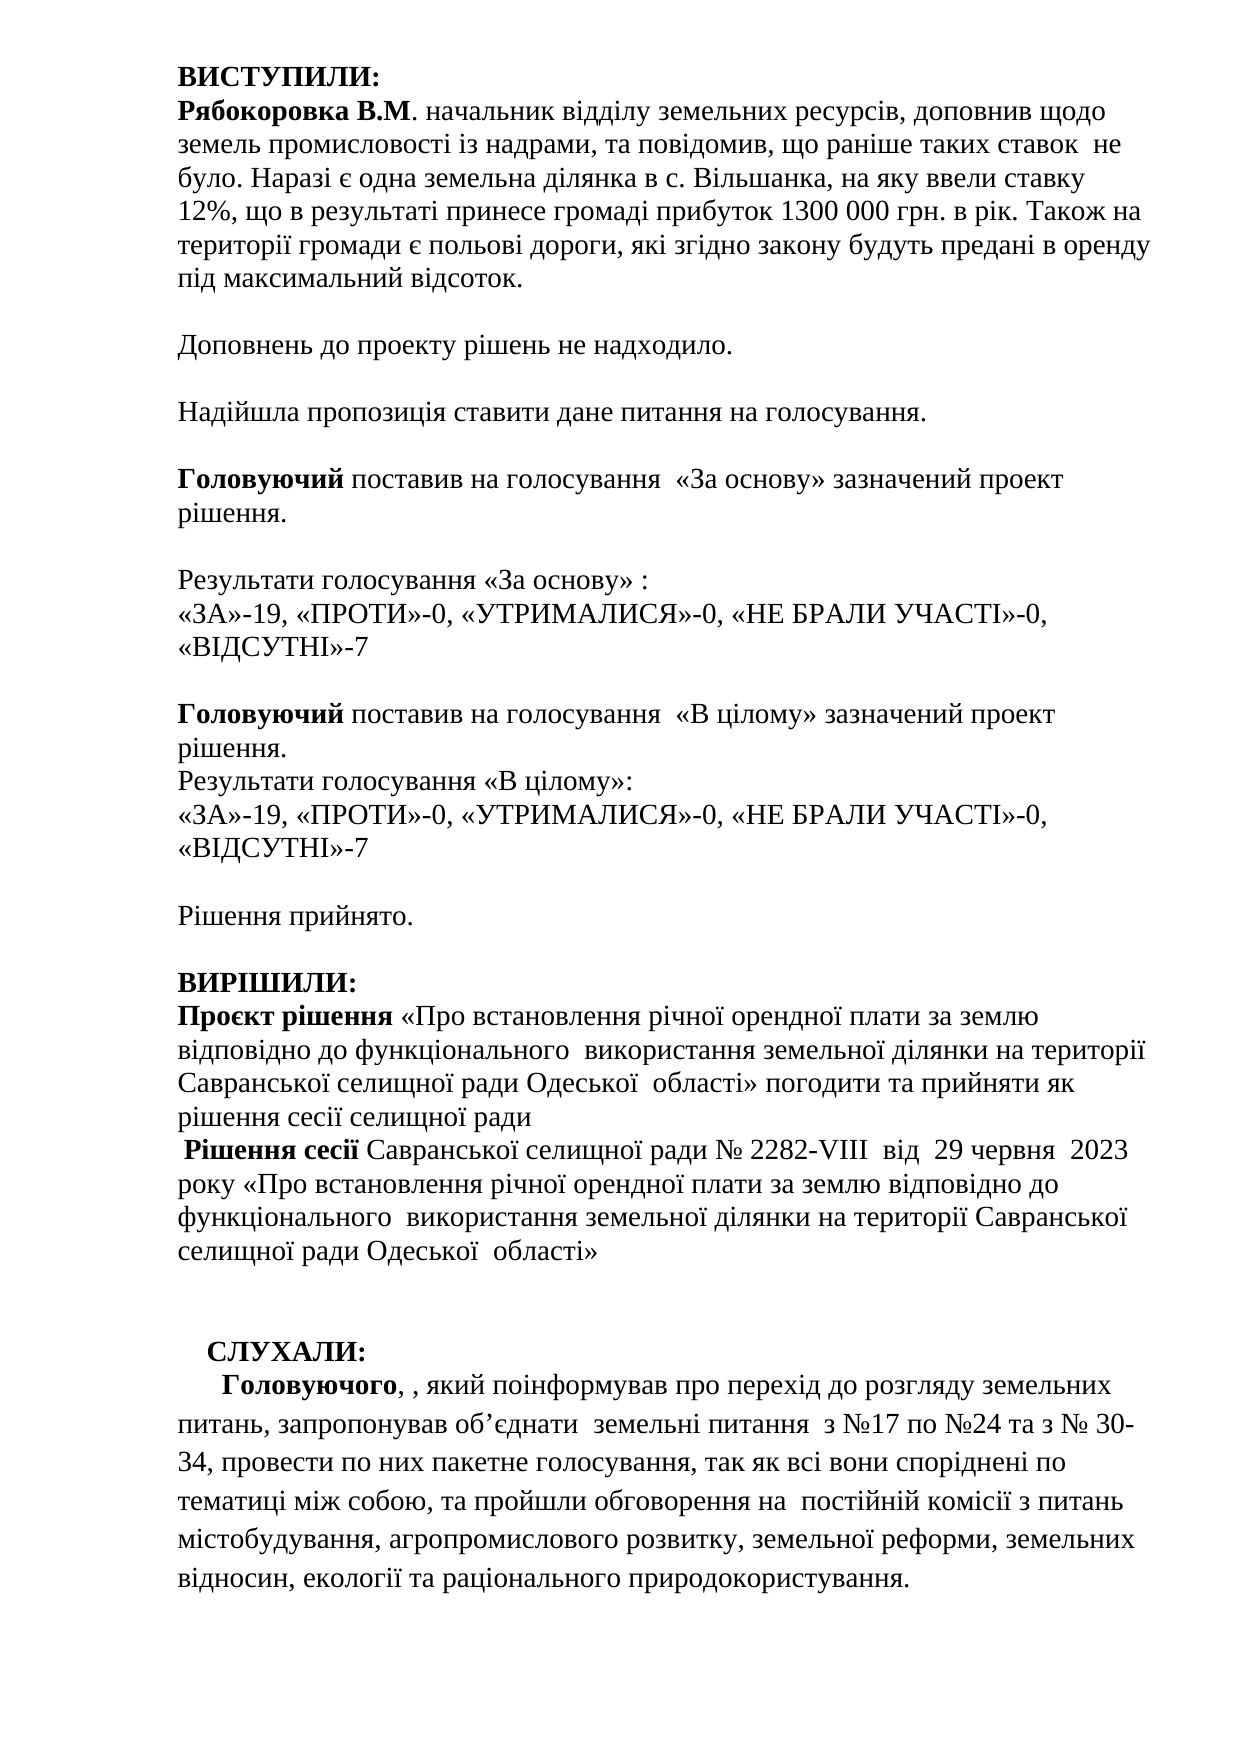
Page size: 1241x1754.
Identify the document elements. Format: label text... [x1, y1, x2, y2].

text Надійшла пропозиція ставити дане питання на голосування. [177, 394, 1152, 428]
text Рішення прийнято. [177, 898, 1152, 931]
text «ЗА»-19, «ПРОТИ»-0, «УТРИМАЛИСЯ»-0, «НЕ БРАЛИ УЧАСТІ»-0, «ВІДСУТНІ»-7 [177, 797, 1152, 864]
text Результати голосування «За основу» : [177, 562, 1152, 596]
text Головуючого, , який поінформував про перехід до розгляду земельних питань, запропонував об’єднати земельні питання з №17 по №24 та з № 30-34, провести по них пакетне голосування, так як всі вони споріднені по тематиці між собою, та пройшли обговорення на постійній комісії з питань містобудування, агропромислового розвитку, земельної реформи, земельних відносин, екології та раціонального природокористування. [177, 1367, 1152, 1593]
text Головуючий поставив на голосування «В цілому» зазначений проект рішення. [177, 696, 1152, 763]
text Рішення сесії Савранської селищної ради № 2282-VIII від 29 червня 2023 року «Про встановлення річної орендної плати за землю відповідно до функціонального використання земельної ділянки на території Савранської селищної ради Одеської області» [177, 1132, 1152, 1267]
text Доповнень до проекту рішень не надходило. [177, 327, 1152, 361]
text Проєкт рішення «Про встановлення річної орендної плати за землю відповідно до функціонального використання земельної ділянки на території Савранської селищної ради Одеської області» погодити та прийняти як рішення сесії селищної ради [177, 998, 1152, 1132]
text СЛУХАЛИ: [177, 1334, 1152, 1367]
text Головуючий поставив на голосування «За основу» зазначений проект рішення. [177, 462, 1152, 529]
text «ЗА»-19, «ПРОТИ»-0, «УТРИМАЛИСЯ»-0, «НЕ БРАЛИ УЧАСТІ»-0, «ВІДСУТНІ»-7 [177, 596, 1152, 663]
text Рябокоровка В.М. начальник відділу земельних ресурсів, доповнив щодо земель промисловості із надрами, та повідомив, що раніше таких ставок не було. Наразі є одна земельна ділянка в с. Вільшанка, на яку ввели ставку 12%, що в результаті принесе громаді прибуток 1300 000 грн. в рік. Також на території громади є польові дороги, які згідно закону будуть предані в оренду під максимальний відсоток. [177, 93, 1152, 294]
text ВИСТУПИЛИ: [177, 59, 1152, 93]
text Результати голосування «В цілому»: [177, 763, 1152, 797]
text ВИРІШИЛИ: [177, 965, 1152, 998]
